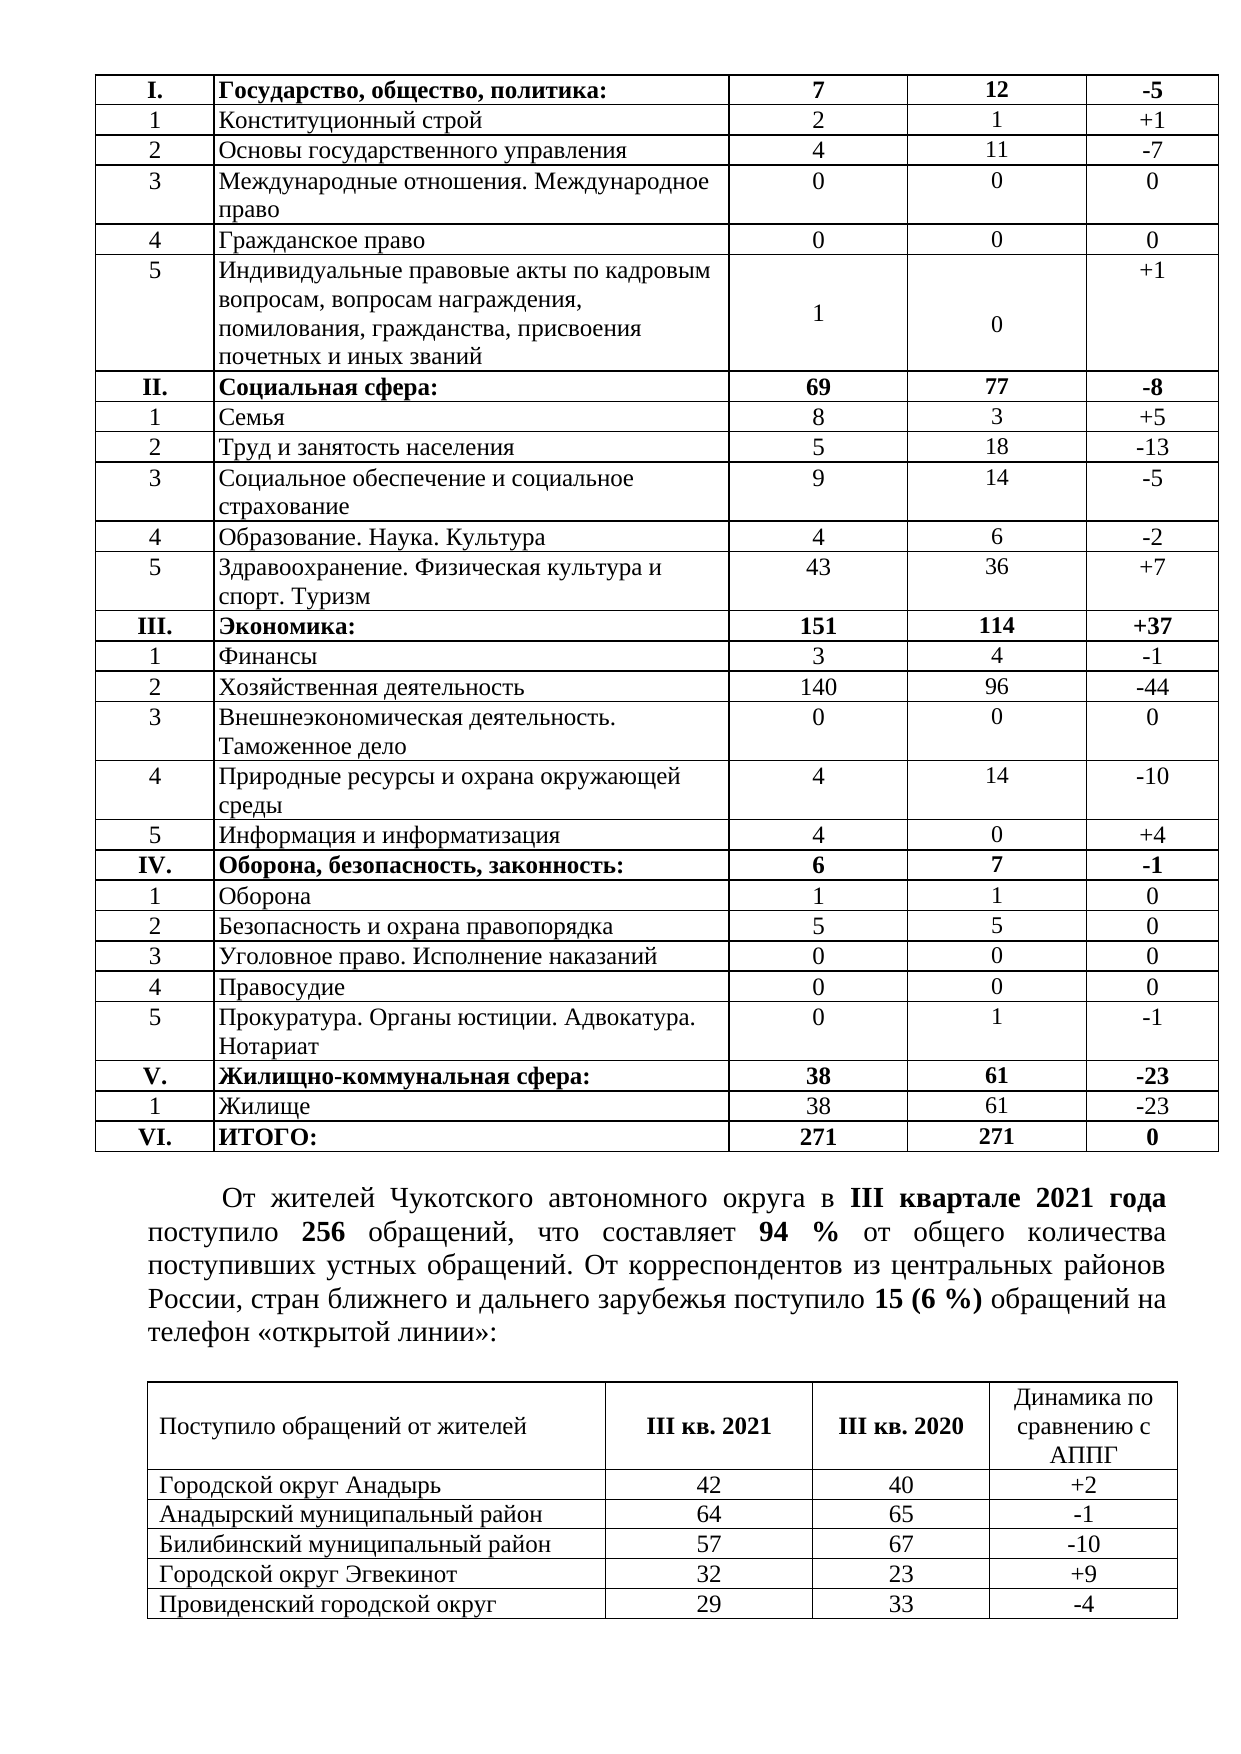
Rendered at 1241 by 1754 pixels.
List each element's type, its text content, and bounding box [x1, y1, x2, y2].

table_cell 43 [730, 552, 907, 609]
table_cell 6 [908, 522, 1086, 551]
table_cell 64 [606, 1500, 812, 1528]
table_cell +1 [1087, 255, 1218, 370]
table_cell 0 [908, 166, 1086, 223]
table_cell 1 [730, 255, 907, 370]
table_cell 3 [96, 166, 213, 223]
table_cell 18 [908, 432, 1086, 461]
table_cell -10 [990, 1529, 1177, 1558]
table_cell 7 [908, 851, 1086, 879]
table_cell Анадырский муниципальный район [148, 1500, 605, 1528]
table_cell 11 [908, 136, 1086, 164]
table_cell 0 [908, 972, 1086, 1001]
table_cell 0 [1087, 702, 1218, 759]
table_cell Городской округ Анадырь [148, 1470, 605, 1498]
table_cell 4 [908, 642, 1086, 670]
table_cell 0 [730, 166, 907, 223]
table_cell 4 [730, 761, 907, 819]
table_cell 3 [96, 702, 213, 759]
table_cell Провиденский городской округ [148, 1589, 605, 1618]
table_cell 61 [908, 1061, 1086, 1090]
table_cell 33 [813, 1589, 989, 1618]
table_cell +7 [1087, 552, 1218, 609]
table_cell -1 [1087, 1002, 1218, 1059]
table_cell 40 [813, 1470, 989, 1498]
table_cell 5 [96, 255, 213, 370]
table_cell 3 [96, 463, 213, 520]
table_cell 0 [908, 820, 1086, 849]
table_cell Билибинский муниципальный район [148, 1529, 605, 1558]
table_cell 96 [908, 672, 1086, 701]
table_header Поступило обращений от жителей [148, 1383, 605, 1469]
table_cell 0 [908, 255, 1086, 370]
table_cell 9 [730, 463, 907, 520]
text От жителей Чукотского автономного округа в III квартале 2021 года поступило 256 обращений, что составляет 94 % от общего количества поступивших устных обращений. От корреспондентов из центральных районов России, стран ближнего и дальнего зарубежья поступило 15 (6 %) обращений на телефон «открытой линии»: [148, 1180, 1167, 1348]
table_cell 0 [730, 702, 907, 759]
table_cell 57 [606, 1529, 812, 1558]
table_cell 4 [96, 761, 213, 819]
table_cell 0 [908, 942, 1086, 970]
table_cell 14 [908, 761, 1086, 819]
table_cell 36 [908, 552, 1086, 609]
table_cell 14 [908, 463, 1086, 520]
table_cell 271 [908, 1122, 1086, 1151]
table_cell 0 [908, 702, 1086, 759]
table_cell 61 [908, 1092, 1086, 1120]
table_cell 67 [813, 1529, 989, 1558]
table_cell 0 [1087, 166, 1218, 223]
table_cell -1 [990, 1500, 1177, 1528]
table_cell 12 [908, 76, 1086, 104]
table_cell 1 [908, 881, 1086, 909]
table_cell 32 [606, 1559, 812, 1588]
table_cell -5 [1087, 463, 1218, 520]
table_cell 5 [96, 552, 213, 609]
table_cell 77 [908, 372, 1086, 401]
table_cell 1 [908, 1002, 1086, 1059]
table_cell 29 [606, 1589, 812, 1618]
table_cell -10 [1087, 761, 1218, 819]
table_cell 23 [813, 1559, 989, 1588]
table_cell -4 [990, 1589, 1177, 1618]
table_cell 65 [813, 1500, 989, 1528]
table_cell +9 [990, 1559, 1177, 1588]
table_cell Городской округ Эгвекинот [148, 1559, 605, 1588]
table_cell 5 [96, 1002, 213, 1059]
table_cell 0 [908, 225, 1086, 254]
table_cell 3 [908, 402, 1086, 431]
table_cell +2 [990, 1470, 1177, 1498]
table_cell 1 [908, 105, 1086, 134]
table_cell 5 [908, 911, 1086, 940]
table_cell 42 [606, 1470, 812, 1498]
table_cell 0 [730, 1002, 907, 1059]
table_cell 114 [908, 611, 1086, 640]
